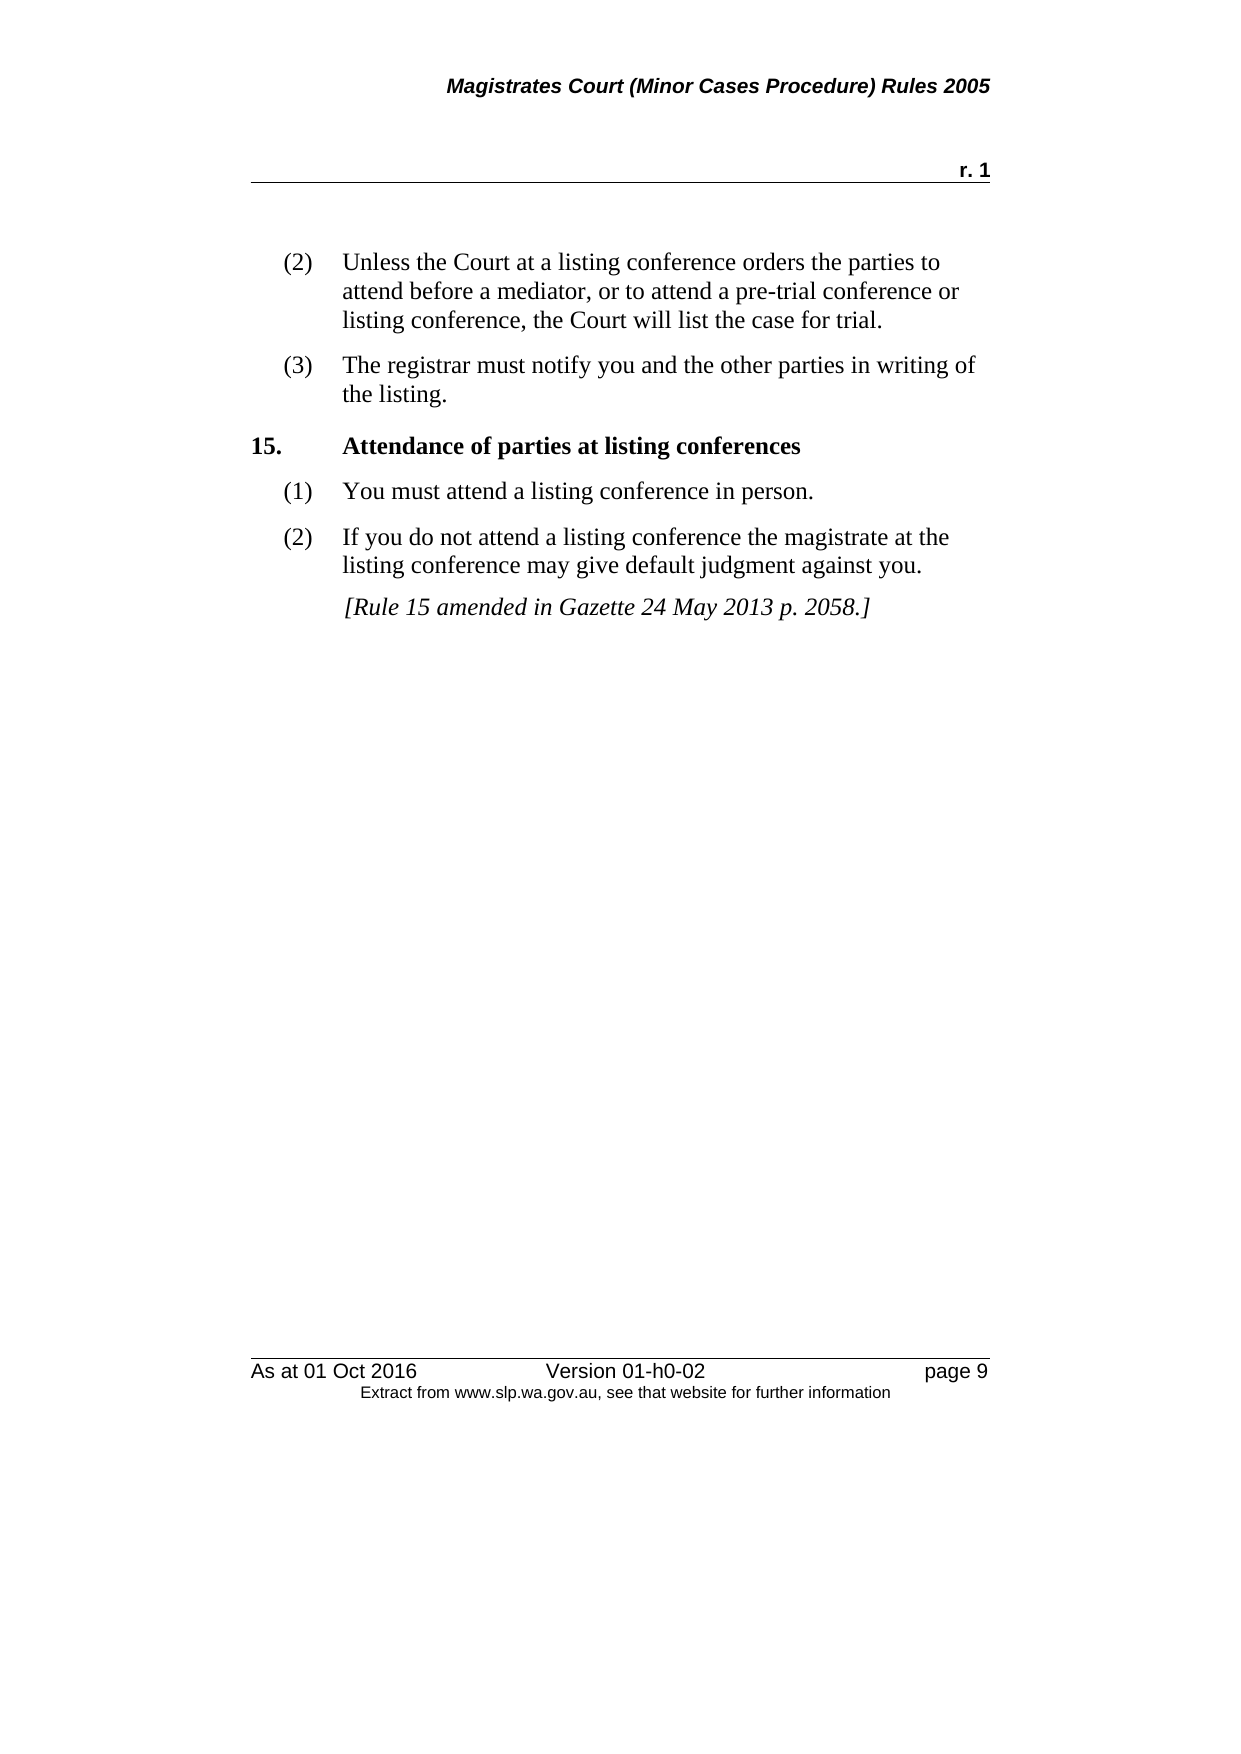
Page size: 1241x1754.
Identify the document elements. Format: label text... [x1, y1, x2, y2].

subtitle 15. Attendance of parties at listing conferences [251, 431, 990, 459]
text (2) Unless the Court at a listing conference orders the parties to attend before a mediator, or to attend a pre-trial conference or listing conference, the Court will list the case for trial. [251, 247, 990, 334]
text (1) You must attend a listing conference in person. [251, 476, 990, 505]
text [Rule 15 amended in Gazette 24 May 2013 p. 2058.] [251, 592, 990, 620]
text (2) If you do not attend a listing conference the magistrate at the listing conference may give default judgment against you. [251, 522, 990, 579]
text (3) The registrar must notify you and the other parties in writing of the listing. [251, 350, 990, 408]
